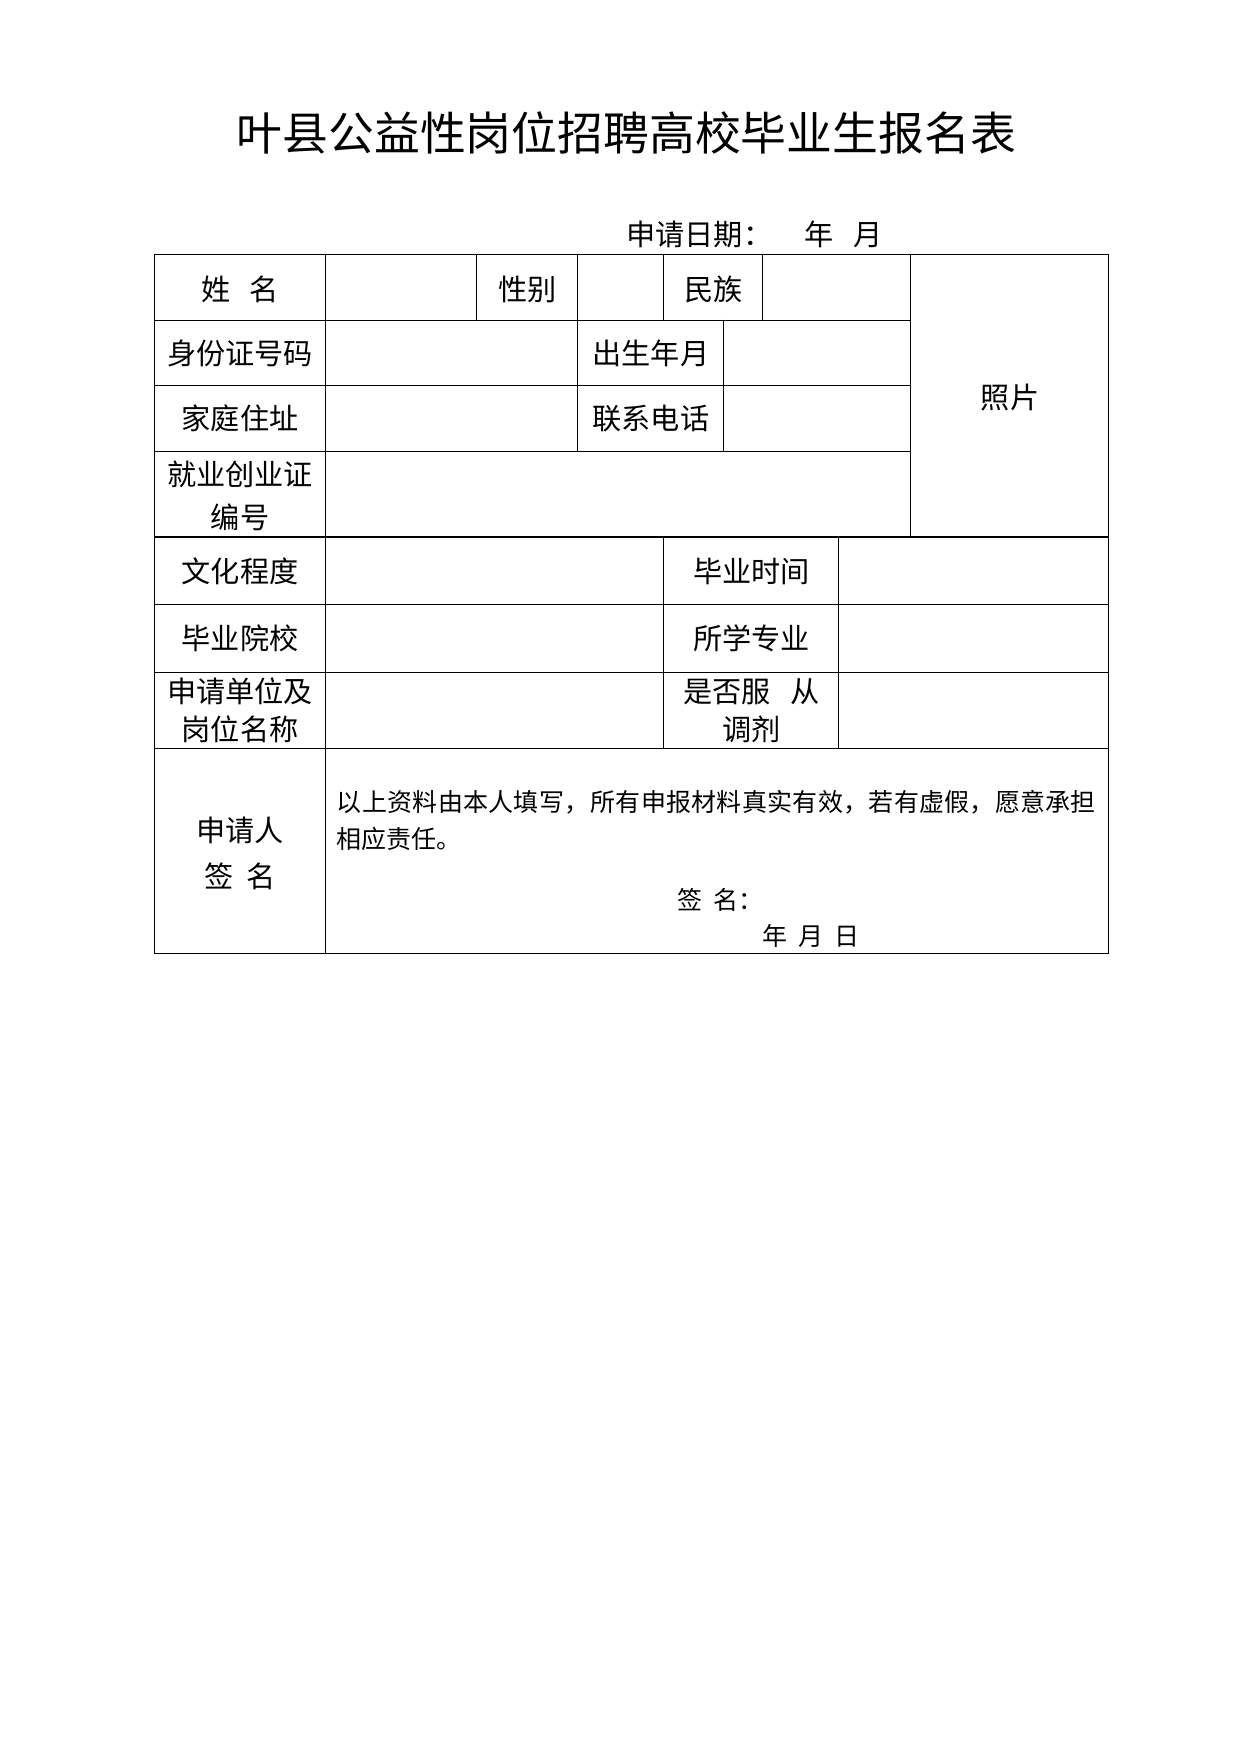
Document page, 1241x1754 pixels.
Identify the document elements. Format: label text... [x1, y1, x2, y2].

table_cell 申请单位及岗位名称 [155, 673, 325, 748]
table_cell [326, 673, 663, 748]
table_cell 毕业时间 [664, 538, 838, 604]
table_cell 出生年月 [578, 321, 723, 385]
table_cell 是否服 从调剂 [664, 673, 838, 748]
table_cell 就业创业证编号 [155, 452, 325, 536]
table_cell [724, 321, 910, 385]
table_cell [724, 386, 910, 451]
table_cell [326, 605, 663, 672]
table_cell 以上资料由本人填写，所有申报材料真实有效，若有虚假，愿意承担相应责任。 签 名： 年 月 日 [326, 749, 1108, 953]
table_cell 毕业院校 [155, 605, 325, 672]
table_header [326, 255, 476, 319]
table_header 姓 名 [155, 255, 325, 319]
table_header [578, 255, 663, 319]
table_header 照片 [911, 255, 1108, 536]
table_cell 身份证号码 [155, 321, 325, 385]
table_cell [326, 321, 577, 385]
table_cell 家庭住址 [155, 386, 325, 451]
table_cell [839, 605, 1108, 672]
table_cell [326, 452, 910, 536]
table_header 民族 [664, 255, 762, 319]
table_cell [326, 538, 663, 604]
table_cell [326, 386, 577, 451]
text 叶县公益性岗位招聘高校毕业生报名表 [165, 100, 1087, 163]
table_header 性别 [477, 255, 577, 319]
table_header [763, 255, 910, 319]
text 申请日期： 年 月 [165, 212, 1093, 254]
table_cell [839, 673, 1108, 748]
table_cell 联系电话 [578, 386, 723, 451]
table_cell 文化程度 [155, 538, 325, 604]
table_cell 申请人 签 名 [155, 749, 325, 953]
table_cell 所学专业 [664, 605, 838, 672]
table_cell [839, 538, 1108, 604]
